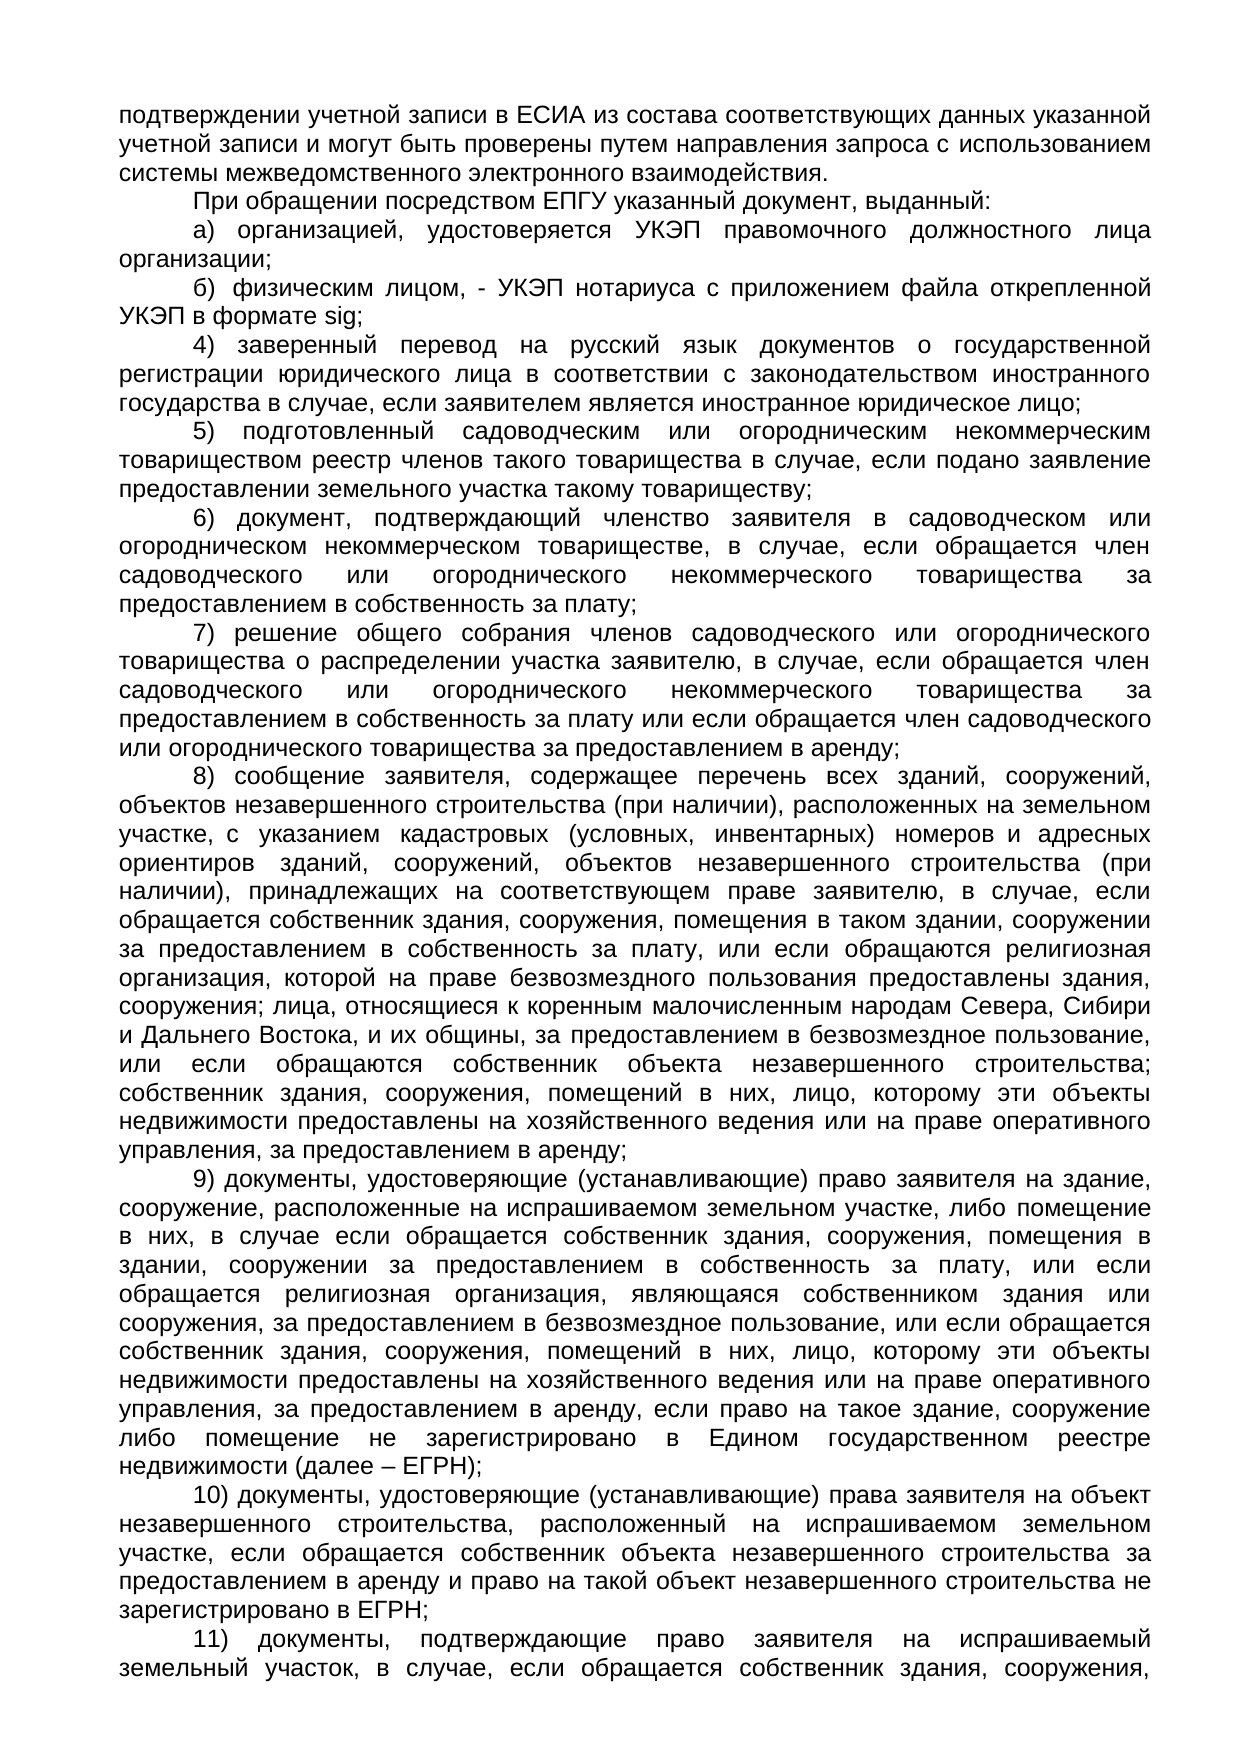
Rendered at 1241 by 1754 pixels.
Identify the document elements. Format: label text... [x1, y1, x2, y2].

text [119, 1624, 1151, 1681]
text а) организацией, удостоверяется УКЭП правомочного должностного лица организации; [119, 215, 1151, 272]
text 9) документы, удостоверяющие (устанавливающие) право заявителя на здание, сооружение, расположенные на испрашиваемом земельном участке, либо помещение в них, в случае если обращается собственник здания, сооружения, помещения в здании, сооружении за предоставлением в собственность за плату, или если обращается религиозная организация, являющаяся собственником здания или сооружения, за предоставлением в безвозмездное пользование, или если обращается собственник здания, сооружения, помещений в них, лицо, которому эти объекты недвижимости предоставлены на хозяйственного ведения или на праве оперативного управления, за предоставлением в аренду, если право на такое здание, сооружение либо помещение не зарегистрировано в Едином государственном реестре недвижимости (далее – ЕГРН); [119, 1164, 1151, 1480]
text 5) подготовленный садоводческим или огородническим некоммерческим товариществом реестр членов такого товарищества в случае, если подано заявление предоставлении земельного участка такому товариществу; [119, 416, 1151, 502]
text 4) заверенный перевод на русский язык документов о государственной регистрации юридического лица в соответствии с законодательством иностранного государства в случае, если заявителем является иностранное юридическое лицо; [119, 330, 1151, 416]
text 6) документ, подтверждающий членство заявителя в садоводческом или огородническом некоммерческом товариществе, в случае, если обращается член садоводческого или огороднического некоммерческого товарищества за предоставлением в собственность за плату; [119, 502, 1151, 617]
text 7) решение общего собрания членов садоводческого или огороднического товарищества о распределении участка заявителю, в случае, если обращается член садоводческого или огороднического некоммерческого товарищества за предоставлением в собственность за плату или если обращается член садоводческого или огороднического товарищества за предоставлением в аренду; [119, 617, 1151, 761]
text 10) документы, удостоверяющие (устанавливающие) права заявителя на объект незавершенного строительства, расположенный на испрашиваемом земельном участке, если обращается собственник объекта незавершенного строительства за предоставлением в аренду и право на такой объект незавершенного строительства не зарегистрировано в ЕГРН; [119, 1480, 1151, 1624]
text При обращении посредством ЕПГУ указанный документ, выданный: [119, 186, 1151, 215]
text 8) сообщение заявителя, содержащее перечень всех зданий, сооружений, объектов незавершенного строительства (при наличии), расположенных на земельном участке, с указанием кадастровых (условных, инвентарных) номеров и адресных ориентиров зданий, сооружений, объектов незавершенного строительства (при наличии), принадлежащих на соответствующем праве заявителю, в случае, если обращается собственник здания, сооружения, помещения в таком здании, сооружении за предоставлением в собственность за плату, или если обращаются религиозная организация, которой на праве безвозмездного пользования предоставлены здания, сооружения; лица, относящиеся к коренным малочисленным народам Севера, Сибири и Дальнего Востока, и их общины, за предоставлением в безвозмездное пользование, или если обращаются собственник объекта незавершенного строительства; собственник здания, сооружения, помещений в них, лицо, которому эти объекты недвижимости предоставлены на хозяйственного ведения или на праве оперативного управления, за предоставлением в аренду; [119, 761, 1151, 1164]
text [119, 100, 1151, 186]
text б) физическим лицом, - УКЭП нотариуса с приложением файла открепленной УКЭП в формате sig; [119, 272, 1151, 330]
